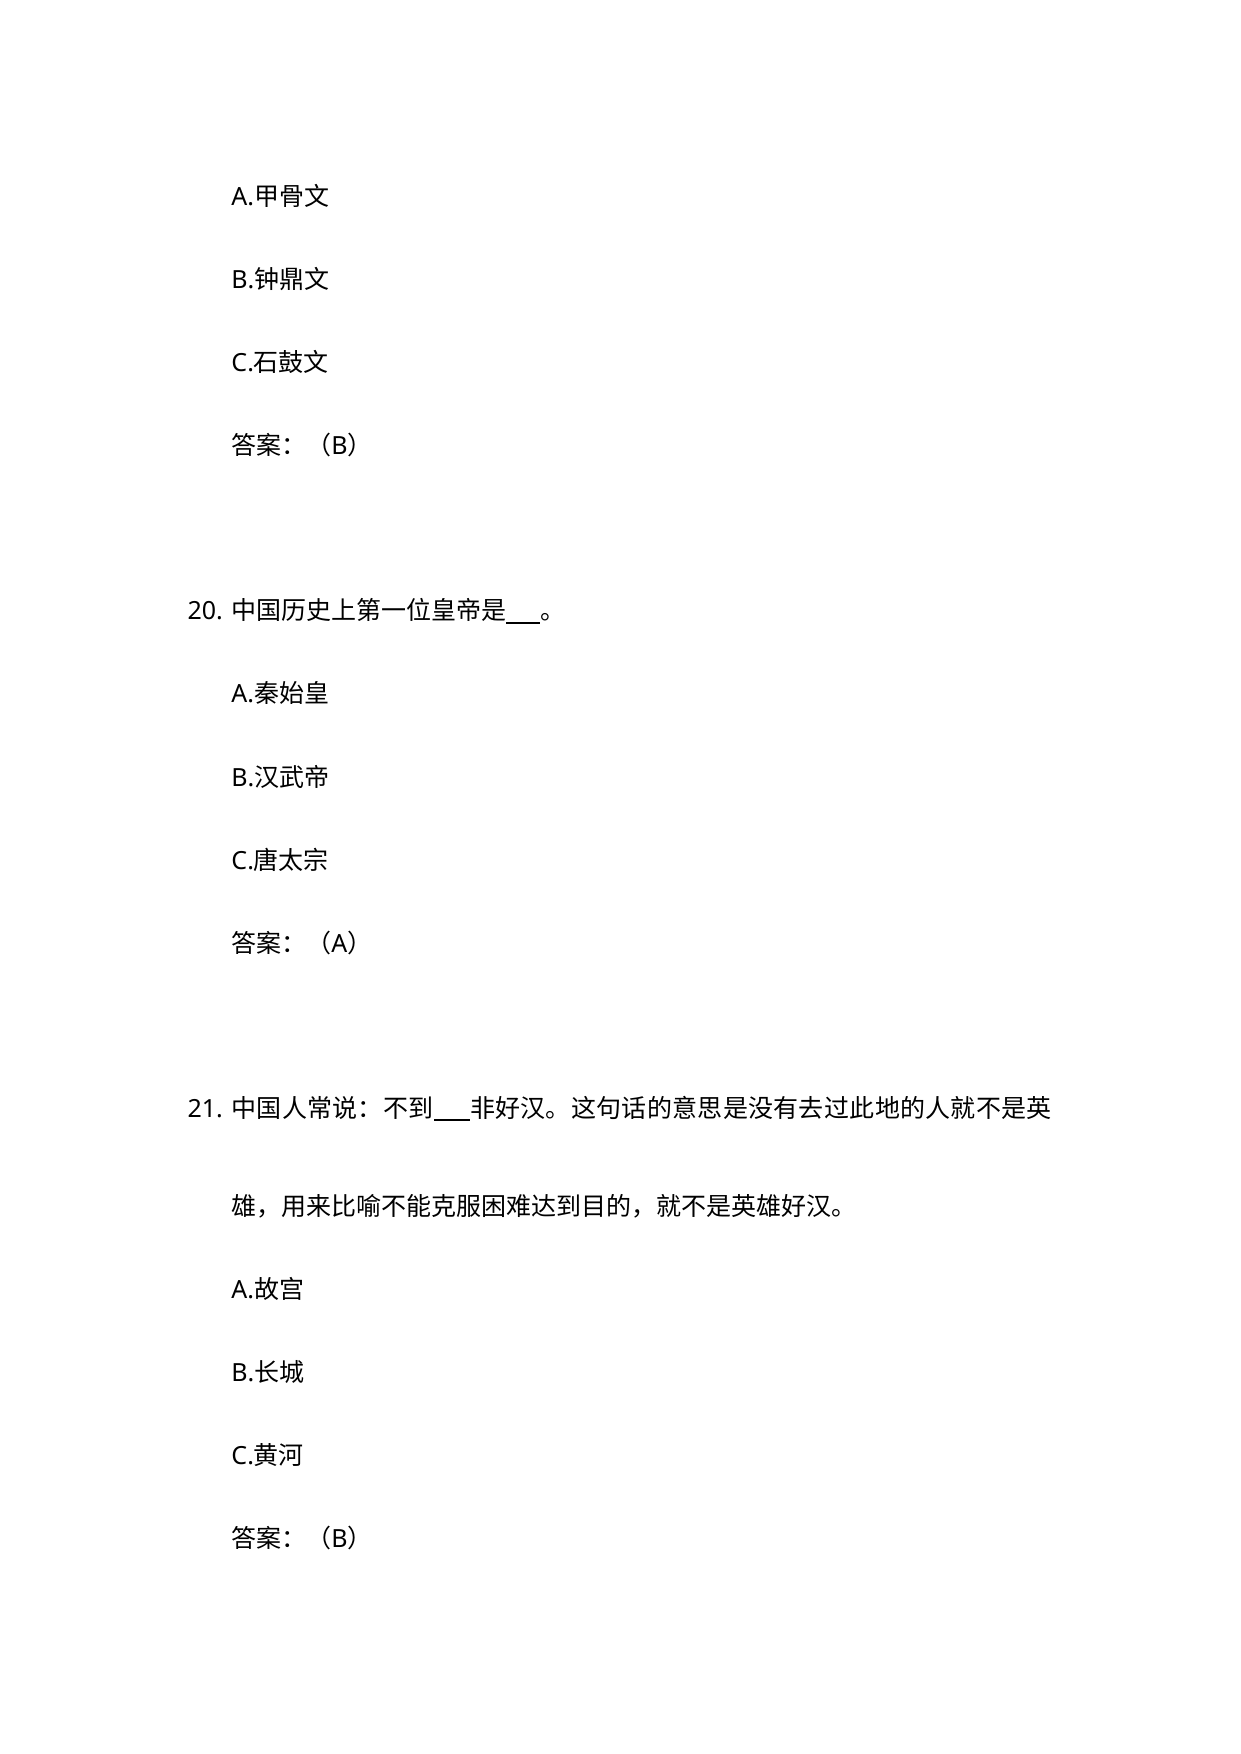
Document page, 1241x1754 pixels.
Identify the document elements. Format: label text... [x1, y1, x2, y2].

list A.故宫 [231, 1255, 1053, 1320]
list B.汉武帝 [231, 743, 1053, 808]
list A.秦始皇 [231, 659, 1053, 724]
list 中国人常说：不到 非好汉。这句话的意思是没有去过此地的人就不是英雄，用来比喻不能克服困难达到目的，就不是英雄好汉。 [187, 1074, 1053, 1237]
list C.黄河 [231, 1421, 1053, 1486]
list 答案：（B） [231, 411, 1053, 476]
list 答案：（B） [231, 1504, 1053, 1569]
list 答案：（A） [231, 909, 1053, 974]
list 中国历史上第一位皇帝是 。 [187, 576, 1053, 641]
list C.石鼓文 [231, 328, 1053, 393]
list B.钟鼎文 [231, 245, 1053, 310]
list B.长城 [231, 1338, 1053, 1403]
list C.唐太宗 [231, 826, 1053, 891]
list A.甲骨文 [231, 162, 1053, 227]
